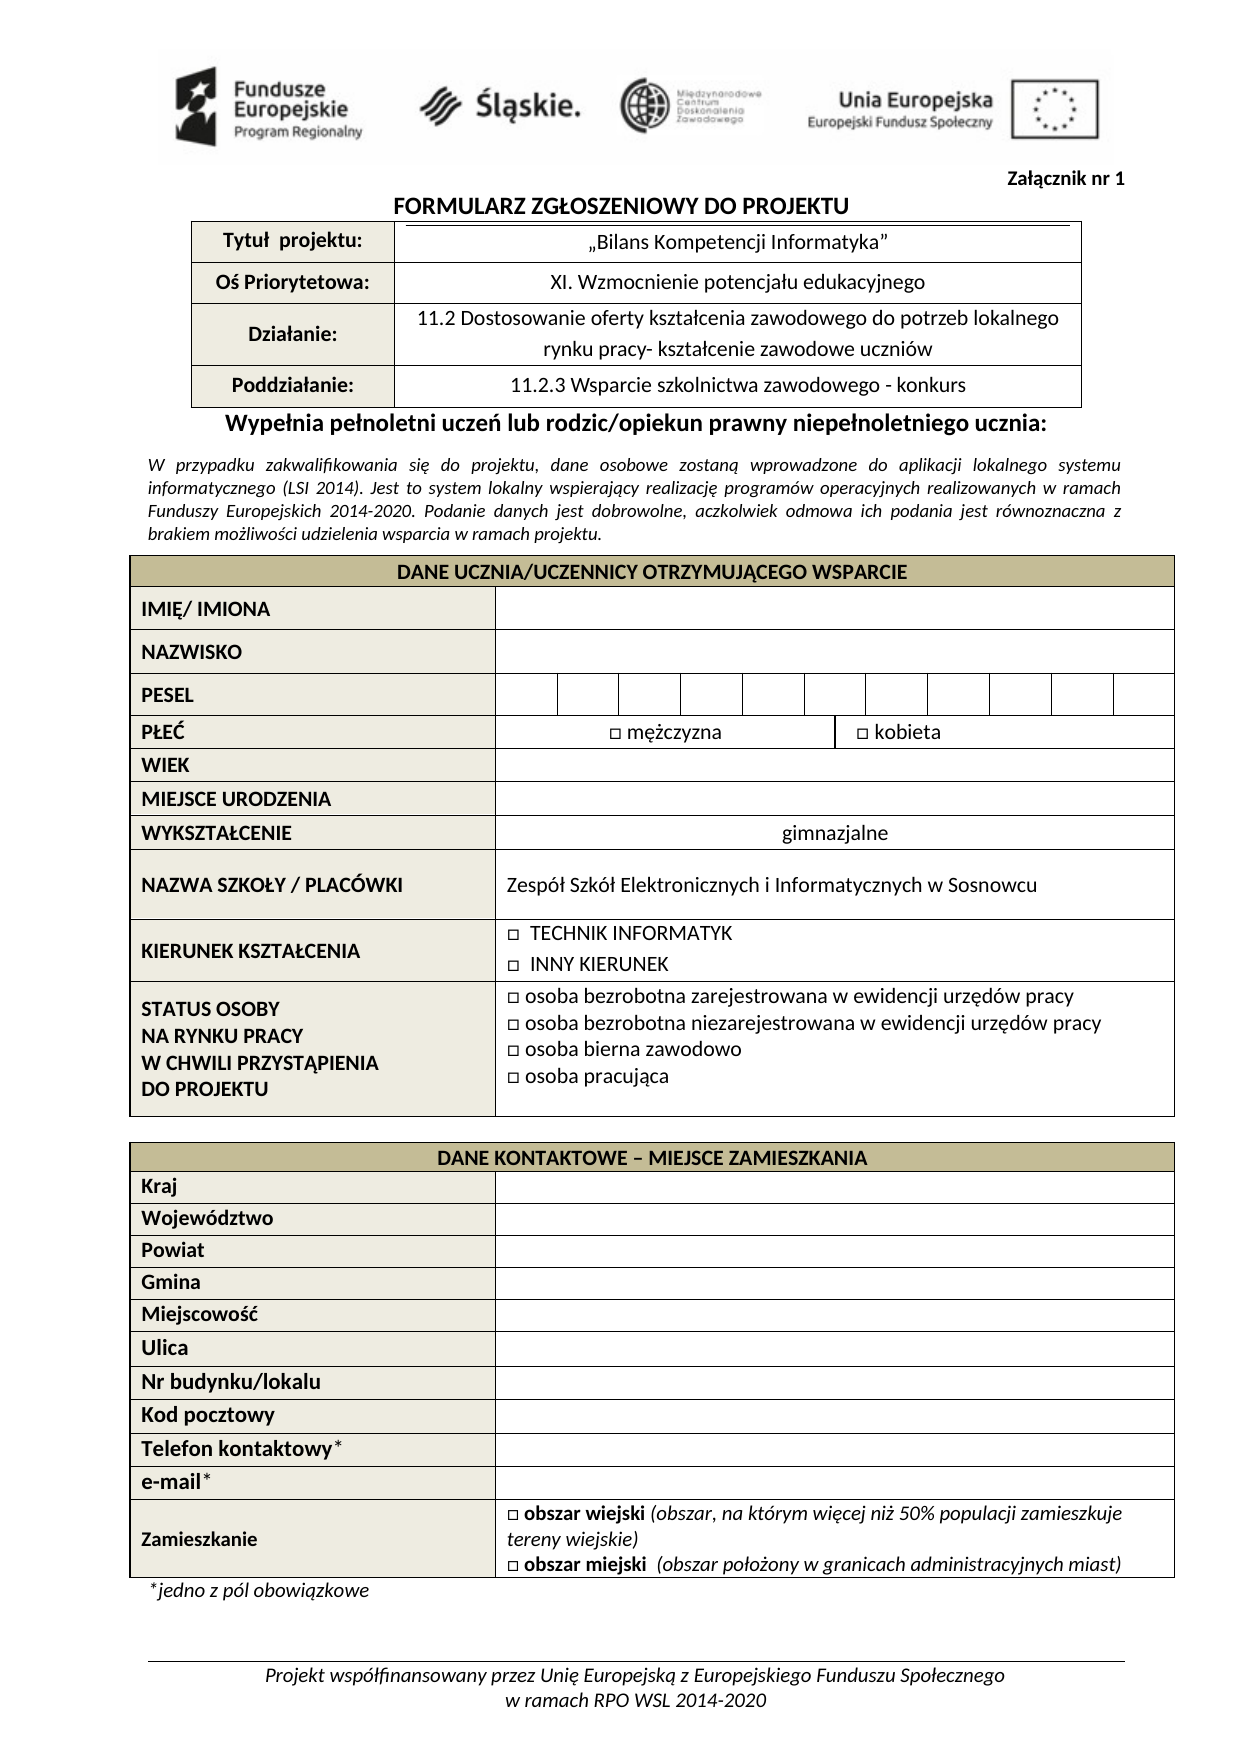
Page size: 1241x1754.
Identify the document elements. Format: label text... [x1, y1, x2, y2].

table_cell [496, 630, 1174, 673]
table_cell □ kobieta [836, 716, 1174, 748]
table_cell Kod pocztowy [131, 1400, 495, 1433]
table_cell Gmina [131, 1268, 495, 1299]
text FORMULARZ ZGŁOSZENIOWY DO PROJEKTU [118, 190, 1125, 221]
table_cell [1114, 674, 1174, 715]
table_cell [496, 1332, 1174, 1366]
table_cell [496, 1467, 1174, 1499]
table_cell Województwo [131, 1204, 495, 1235]
table_cell PESEL [131, 674, 495, 715]
text Załącznik nr 1 [118, 165, 1125, 190]
table_cell [866, 674, 927, 715]
table_cell XI. Wzmocnienie potencjału edukacyjnego [395, 263, 1081, 303]
table_cell MIEJSCE URODZENIA [131, 782, 495, 814]
table_cell □ TECHNIK INFORMATYK □ INNY KIERUNEK [496, 920, 1174, 981]
table_cell Poddziałanie: [192, 366, 394, 407]
table_cell [496, 1268, 1174, 1299]
table_cell [743, 674, 804, 715]
table_cell [496, 1434, 1174, 1466]
table_cell Ulica [131, 1332, 495, 1366]
table_cell [990, 674, 1051, 715]
table_cell KIERUNEK KSZTAŁCENIA [131, 920, 495, 981]
table_cell Zamieszkanie [131, 1500, 495, 1577]
table_cell [496, 1172, 1174, 1203]
table_cell Nr budynku/lokalu [131, 1367, 495, 1399]
table_cell PŁEĆ [131, 716, 495, 748]
table_cell [496, 587, 1174, 629]
table_cell STATUS OSOBY NA RYNKU PRACY W CHWILI PRZYSTĄPIENIA DO PROJEKTU [131, 982, 495, 1116]
table_cell [496, 1400, 1174, 1433]
table_cell Działanie: [192, 304, 394, 365]
table_header Tytuł projektu: [192, 222, 394, 262]
table_cell [496, 749, 1174, 781]
table_cell gimnazjalne [496, 816, 1174, 849]
table_cell [496, 1300, 1174, 1331]
table_cell [496, 1367, 1174, 1399]
table_cell Oś Priorytetowa: [192, 263, 394, 303]
table_cell [619, 674, 680, 715]
table_cell NAZWA SZKOŁY / PLACÓWKI [131, 850, 495, 918]
table_cell Telefon kontaktowy* [131, 1434, 495, 1466]
table_cell [681, 674, 742, 715]
table_cell [496, 674, 557, 715]
table_cell [928, 674, 989, 715]
table_cell [496, 782, 1174, 814]
table_cell e-mail* [131, 1467, 495, 1499]
table_cell 11.2.3 Wsparcie szkolnictwa zawodowego - konkurs [395, 366, 1081, 407]
table_cell Miejscowość [131, 1300, 495, 1331]
table_cell □ mężczyzna [496, 716, 834, 748]
table_header „Bilans Kompetencji Informatyka” [395, 222, 1081, 262]
table_cell [496, 1236, 1174, 1267]
table_cell WYKSZTAŁCENIE [131, 816, 495, 849]
table_cell Kraj [131, 1172, 495, 1203]
table_cell IMIĘ/ IMIONA [131, 587, 495, 629]
picture [147, 44, 1125, 165]
text Wypełnia pełnoletni uczeń lub rodzic/opiekun prawny niepełnoletniego ucznia: [148, 408, 1125, 438]
table_cell □ obszar wiejski (obszar, na którym więcej niż 50% populacji zamieszkuje tereny wiejskie) □ obszar miejski (obszar położony w granicach administracyjnych miast) [496, 1500, 1174, 1577]
table_header DANE KONTAKTOWE – MIEJSCE ZAMIESZKANIA [131, 1143, 1174, 1171]
table_cell NAZWISKO [131, 630, 495, 673]
table_cell □ osoba bezrobotna zarejestrowana w ewidencji urzędów pracy □ osoba bezrobotna niezarejestrowana w ewidencji urzędów pracy □ osoba bierna zawodowo □ osoba pracująca [496, 982, 1174, 1116]
table_cell [496, 1204, 1174, 1235]
table_cell [558, 674, 618, 715]
table_cell Zespół Szkół Elektronicznych i Informatycznych w Sosnowcu [496, 850, 1174, 918]
table_cell Powiat [131, 1236, 495, 1267]
text *jedno z pól obowiązkowe [148, 1578, 1125, 1603]
table_cell WIEK [131, 749, 495, 781]
table_cell [1052, 674, 1113, 715]
table_cell 11.2 Dostosowanie oferty kształcenia zawodowego do potrzeb lokalnego rynku pracy- kształcenie zawodowe uczniów [395, 304, 1081, 365]
text W przypadku zakwalifikowania się do projektu, dane osobowe zostaną wprowadzone do aplikacji lokalnego systemu informatycznego (LSI 2014). Jest to system lokalny wspierający realizację programów operacyjnych realizowanych w ramach Funduszy Europejskich 2014-2020. Podanie danych jest dobrowolne, aczkolwiek odmowa ich podania jest równoznaczna z brakiem możliwości udzielenia wsparcia w ramach projektu. [148, 453, 1125, 545]
table_cell [805, 674, 865, 715]
table_header DANE UCZNIA/UCZENNICY OTRZYMUJĄCEGO WSPARCIE [131, 556, 1174, 586]
